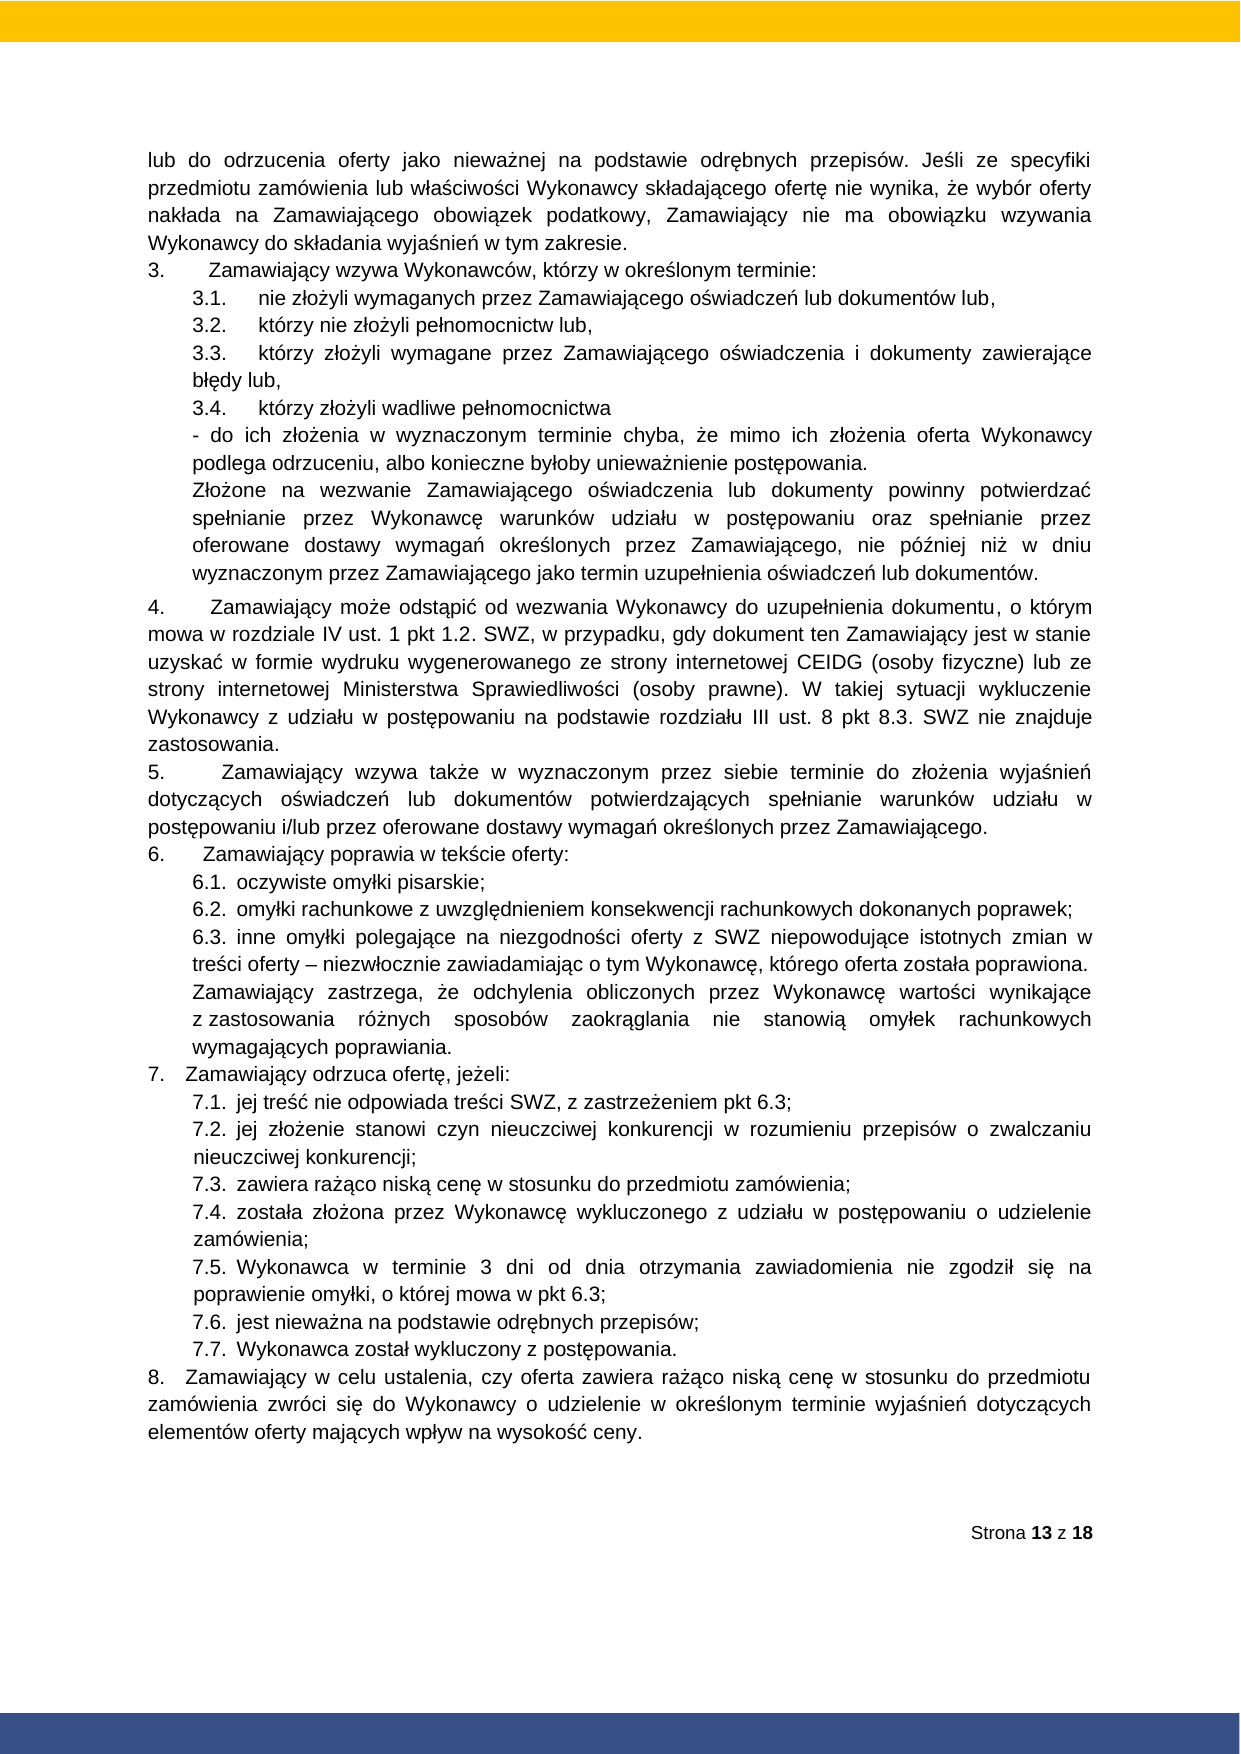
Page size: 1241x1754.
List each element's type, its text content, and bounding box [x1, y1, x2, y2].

list Zamawiający może odstąpić od wezwania Wykonawcy do uzupełnienia dokumentu, o którym mowa w rozdziale IV ust. 1 pkt 1.2. SWZ, w przypadku, gdy dokument ten Zamawiający jest w stanie uzyskać w formie wydruku wygenerowanego ze strony internetowej CEIDG (osoby fizyczne) lub ze strony internetowej Ministerstwa Sprawiedliwości (osoby prawne). W takiej sytuacji wykluczenie Wykonawcy z udziału w postępowaniu na podstawie rozdziału III ust. 8 pkt 8.3. SWZ nie znajduje zastosowania. [148, 594, 1092, 756]
list którzy złożyli wadliwe pełnomocnictwa [192, 396, 1092, 420]
list jej treść nie odpowiada treści SWZ, z zastrzeżeniem pkt 6.3; [192, 1089, 1092, 1113]
list którzy nie złożyli pełnomocnictw lub, [192, 313, 1092, 337]
list została złożona przez Wykonawcę wykluczonego z udziału w postępowaniu o udzielenie zamówienia; [192, 1199, 1092, 1251]
text Zamawiający zastrzega, że odchylenia obliczonych przez Wykonawcę wartości wynikające z zastosowania różnych sposobów zaokrąglania nie stanowią omyłek rachunkowych wymagających poprawiania. [192, 979, 1092, 1058]
text Złożone na wezwanie Zamawiającego oświadczenia lub dokumenty powinny potwierdzać spełnianie przez Wykonawcę warunków udziału w postępowaniu oraz spełnianie przez oferowane dostawy wymagań określonych przez Zamawiającego, nie później niż w dniu wyznaczonym przez Zamawiającego jako termin uzupełnienia oświadczeń lub dokumentów. [192, 478, 1092, 585]
list oczywiste omyłki pisarskie; [192, 869, 1092, 893]
list Wykonawca został wykluczony z postępowania. [192, 1337, 1092, 1361]
list omyłki rachunkowe z uwzględnieniem konsekwencji rachunkowych dokonanych poprawek; [192, 897, 1092, 921]
list Wykonawca w terminie 3 dni od dnia otrzymania zawiadomienia nie zgodził się na poprawienie omyłki, o której mowa w pkt 6.3; [192, 1254, 1092, 1306]
list Zamawiający poprawia w tekście oferty: [148, 842, 1092, 866]
list Zamawiający w celu ustalenia, czy oferta zawiera rażąco niską cenę w stosunku do przedmiotu zamówienia zwróci się do Wykonawcy o udzielenie w określonym terminie wyjaśnień dotyczących elementów oferty mających wpływ na wysokość ceny. [148, 1364, 1092, 1443]
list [148, 148, 1092, 255]
list którzy złożyli wymagane przez Zamawiającego oświadczenia i dokumenty zawierające błędy lub, [192, 341, 1092, 392]
list inne omyłki polegające na niezgodności oferty z SWZ niepowodujące istotnych zmian w treści oferty – niezwłocznie zawiadamiając o tym Wykonawcę, którego oferta została poprawiona. [192, 924, 1092, 976]
list nie złożyli wymaganych przez Zamawiającego oświadczeń lub dokumentów lub, [192, 286, 1092, 310]
text - do ich złożenia w wyznaczonym terminie chyba, że mimo ich złożenia oferta Wykonawcy podlega odrzuceniu, albo konieczne byłoby unieważnienie postępowania. [192, 423, 1092, 475]
list Zamawiający odrzuca ofertę, jeżeli: [148, 1062, 1092, 1086]
list Zamawiający wzywa także w wyznaczonym przez siebie terminie do złożenia wyjaśnień dotyczących oświadczeń lub dokumentów potwierdzających spełnianie warunków udziału w postępowaniu i/lub przez oferowane dostawy wymagań określonych przez Zamawiającego. [148, 759, 1092, 838]
list zawiera rażąco niską cenę w stosunku do przedmiotu zamówienia; [192, 1172, 1092, 1196]
list Zamawiający wzywa Wykonawców, którzy w określonym terminie: [148, 258, 1092, 282]
list jej złożenie stanowi czyn nieuczciwej konkurencji w rozumieniu przepisów o zwalczaniu nieuczciwej konkurencji; [192, 1117, 1092, 1168]
list jest nieważna na podstawie odrębnych przepisów; [192, 1309, 1092, 1333]
